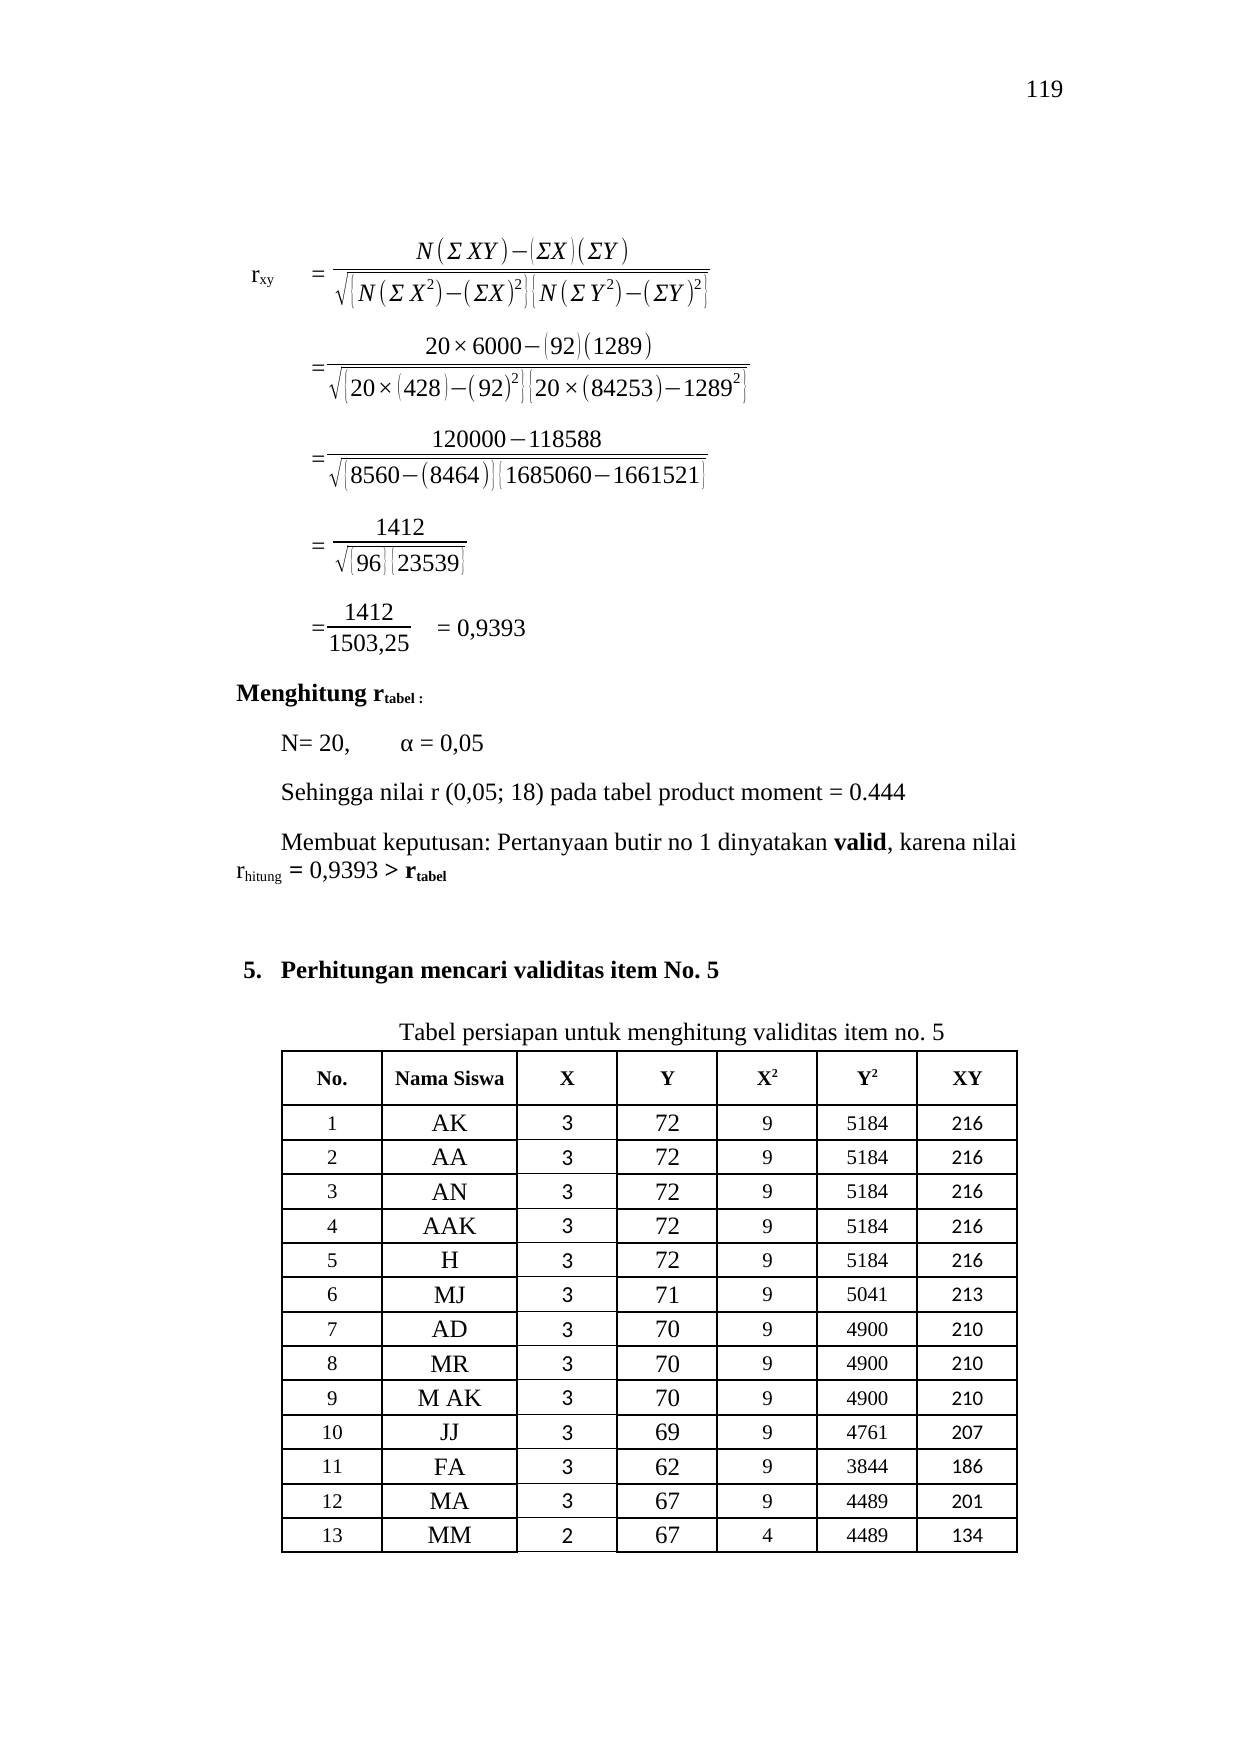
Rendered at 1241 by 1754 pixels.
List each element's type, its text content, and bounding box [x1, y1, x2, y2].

table_cell 9 [718, 1485, 816, 1517]
table_cell 69 [618, 1416, 716, 1448]
table_cell FA [383, 1450, 516, 1482]
table_cell 4900 [818, 1347, 916, 1379]
table_cell 3 [518, 1140, 616, 1173]
table_cell 3 [518, 1312, 616, 1345]
table_cell 10 [283, 1416, 381, 1448]
table_cell 216 [918, 1141, 1016, 1173]
table_cell MJ [383, 1278, 516, 1311]
table_cell 210 [918, 1381, 1016, 1414]
table_cell 9 [283, 1381, 381, 1414]
table_cell 11 [283, 1450, 381, 1482]
table_cell 3 [518, 1449, 616, 1482]
table_cell 9 [718, 1313, 816, 1345]
table_cell AAK [383, 1210, 516, 1242]
table_cell 1 [283, 1106, 381, 1139]
table_cell 210 [918, 1347, 1016, 1379]
table_cell 4 [283, 1210, 381, 1242]
table_cell 9 [718, 1278, 816, 1311]
table_cell 3 [518, 1243, 616, 1276]
table_cell 72 [618, 1210, 716, 1242]
table_cell 3 [518, 1209, 616, 1242]
table_cell 3 [283, 1175, 381, 1207]
table_cell MM [383, 1519, 516, 1551]
table_cell 5184 [818, 1141, 916, 1173]
table_cell AN [383, 1175, 516, 1207]
table_cell 201 [918, 1485, 1016, 1517]
table_cell 3 [518, 1415, 616, 1448]
table_cell 4900 [818, 1381, 916, 1414]
table_cell AK [383, 1106, 516, 1139]
table_cell 213 [918, 1278, 1016, 1311]
table_header XY [918, 1052, 1016, 1104]
table_cell 3 [518, 1484, 616, 1517]
table_cell 5184 [818, 1175, 916, 1207]
table_cell 72 [618, 1175, 716, 1207]
table_cell 216 [918, 1210, 1016, 1242]
table_cell 9 [718, 1244, 816, 1276]
table_header Y [618, 1052, 716, 1104]
table_cell 9 [718, 1381, 816, 1414]
table_cell 4900 [818, 1313, 916, 1345]
table_cell 9 [718, 1347, 816, 1379]
text = = 0,9393 [236, 598, 1063, 657]
text rxy = [251, 236, 1063, 310]
text Sehingga nilai r (0,05; 18) pada tabel product moment = 0.444 [236, 777, 1063, 806]
table_cell 3 [518, 1174, 616, 1207]
table_cell JJ [383, 1416, 516, 1448]
table_cell 4489 [818, 1519, 916, 1551]
table_cell 72 [618, 1141, 716, 1173]
list Tabel persiapan untuk menghitung validitas item no. 5 [281, 1017, 1063, 1045]
table_header X2 [718, 1052, 816, 1104]
table_cell MR [383, 1347, 516, 1379]
table_cell 9 [718, 1106, 816, 1139]
text Membuat keputusan: Pertanyaan butir no 1 dinyatakan valid, karena nilai rhitung = 0,9393 > rtabel [236, 827, 1063, 884]
table_cell 5041 [818, 1278, 916, 1311]
table_cell 70 [618, 1381, 716, 1414]
text = [236, 513, 1063, 577]
table_cell 8 [283, 1347, 381, 1379]
table_cell 3 [518, 1277, 616, 1311]
table_cell H [383, 1244, 516, 1276]
table_cell 4761 [818, 1416, 916, 1448]
table_cell 13 [283, 1519, 381, 1551]
table_cell 70 [618, 1313, 716, 1345]
table_cell 207 [918, 1416, 1016, 1448]
table_cell 7 [283, 1313, 381, 1345]
table_cell 3 [518, 1380, 616, 1414]
table_header No. [283, 1052, 381, 1104]
table_cell 4 [718, 1519, 816, 1551]
table_cell 70 [618, 1347, 716, 1379]
text = [236, 331, 1063, 404]
table_cell 62 [618, 1450, 716, 1482]
table_header X [518, 1052, 616, 1104]
table_cell 12 [283, 1485, 381, 1517]
table_cell 72 [618, 1106, 716, 1139]
table_cell MA [383, 1485, 516, 1517]
table_cell 216 [918, 1244, 1016, 1276]
table_cell 3844 [818, 1450, 916, 1482]
table_cell AA [383, 1141, 516, 1173]
table_cell 4489 [818, 1485, 916, 1517]
table_cell 67 [618, 1485, 716, 1517]
table_cell 5184 [818, 1210, 916, 1242]
table_cell 9 [718, 1210, 816, 1242]
table_cell 9 [718, 1141, 816, 1173]
table_cell 5184 [818, 1244, 916, 1276]
table_header Y2 [818, 1052, 916, 1104]
table_cell 2 [518, 1518, 616, 1551]
table_header Nama Siswa [383, 1052, 516, 1104]
table_cell 5184 [818, 1106, 916, 1139]
table_cell 3 [518, 1346, 616, 1379]
table_cell 134 [918, 1519, 1016, 1551]
text N= 20, α = 0,05 [236, 728, 1063, 756]
text = [236, 425, 1063, 492]
table_cell 5 [283, 1244, 381, 1276]
table_cell 210 [918, 1313, 1016, 1345]
table_cell 6 [283, 1278, 381, 1311]
table_cell 72 [618, 1244, 716, 1276]
table_cell 67 [618, 1519, 716, 1551]
table_cell 9 [718, 1450, 816, 1482]
table_cell 186 [918, 1450, 1016, 1482]
table_cell 2 [283, 1141, 381, 1173]
table_cell 216 [918, 1175, 1016, 1207]
text Menghitung rtabel : [236, 678, 1063, 707]
table_cell 216 [918, 1106, 1016, 1139]
table_cell 71 [618, 1278, 716, 1311]
table_cell 9 [718, 1175, 816, 1207]
table_cell AD [383, 1313, 516, 1345]
table_cell 3 [518, 1106, 616, 1139]
table_cell M AK [383, 1381, 516, 1414]
list Perhitungan mencari validitas item No. 5 [243, 955, 1063, 983]
table_cell 9 [718, 1416, 816, 1448]
